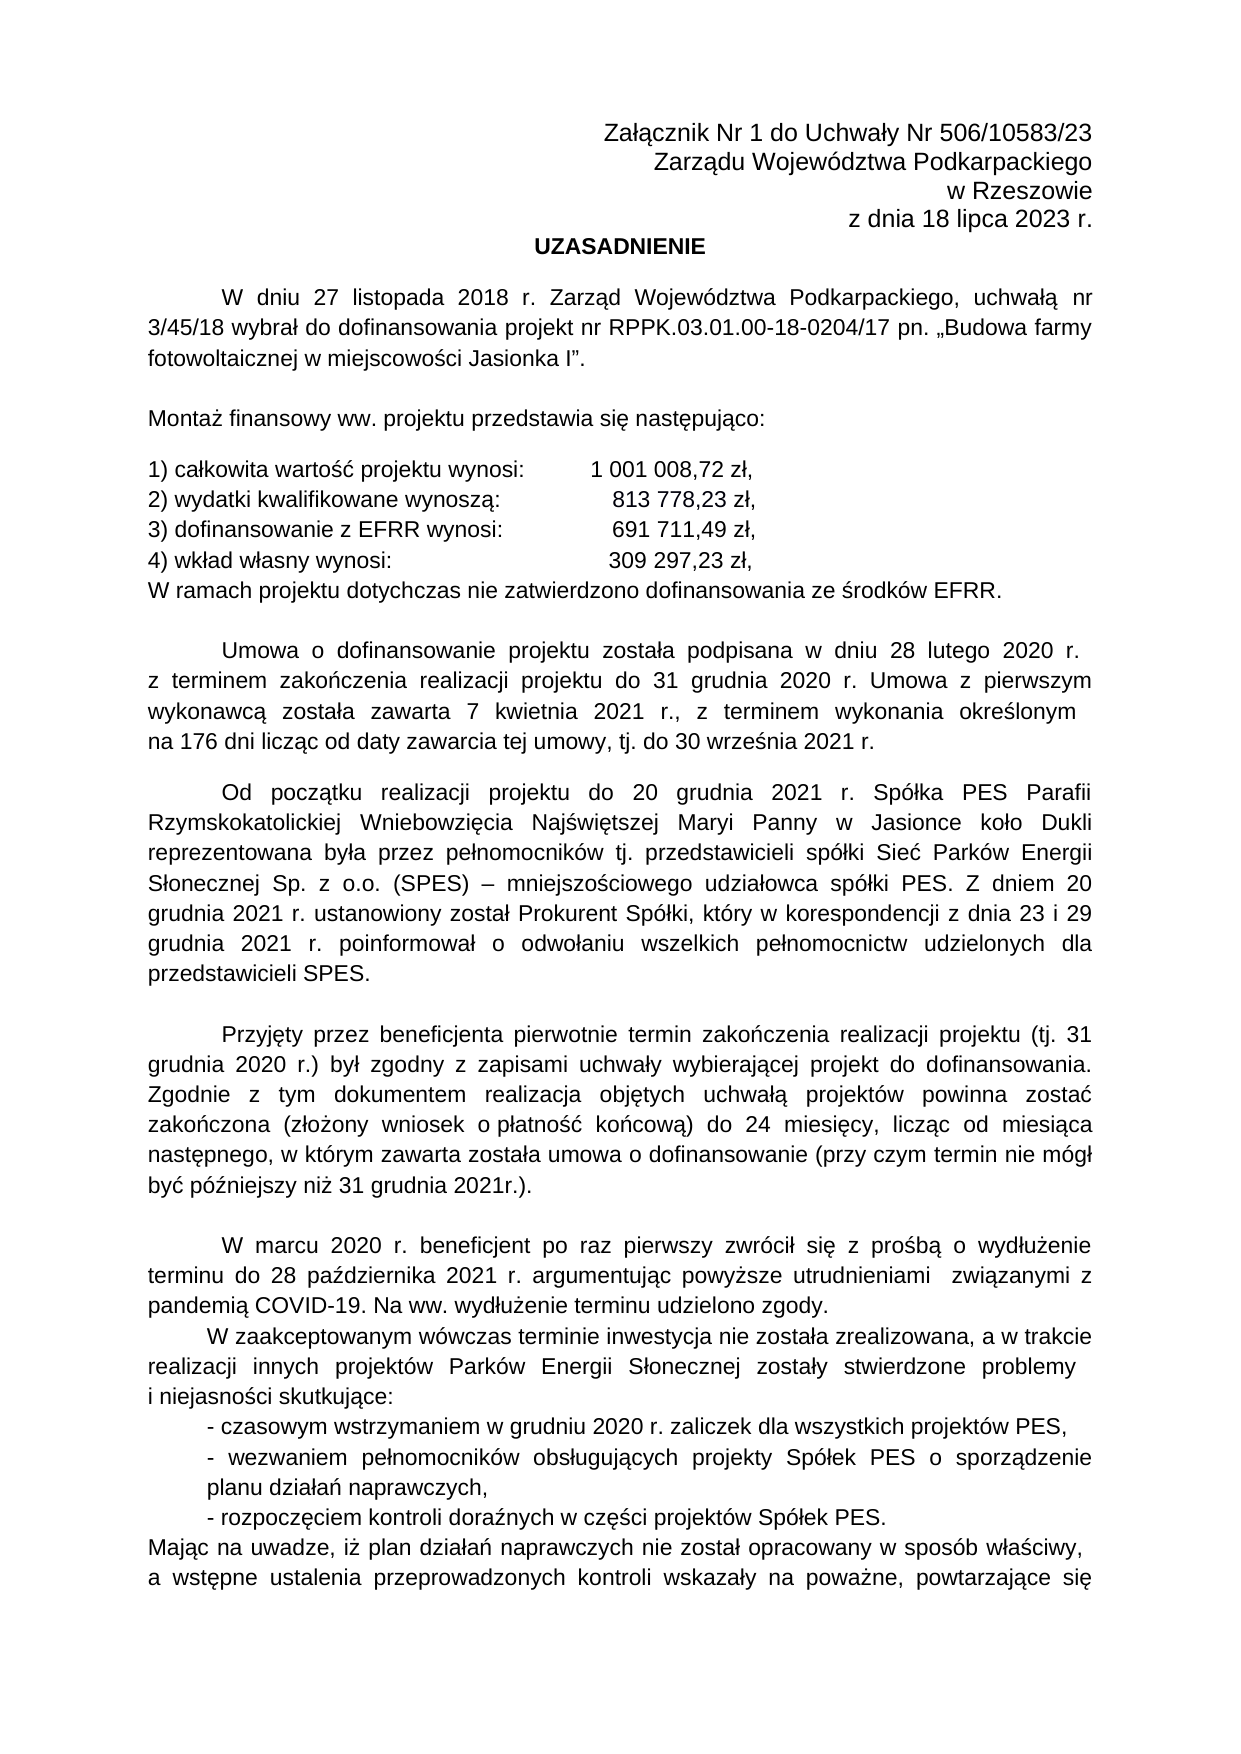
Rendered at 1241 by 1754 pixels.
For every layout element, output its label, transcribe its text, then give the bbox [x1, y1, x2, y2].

text 4) wkład własny wynosi: 309 297,23 zł, [148, 547, 1093, 573]
text - rozpoczęciem kontroli doraźnych w części projektów Spółek PES. [148, 1504, 1093, 1530]
text W zaakceptowanym wówczas terminie inwestycja nie została zrealizowana, a w trakcie realizacji innych projektów Parków Energii Słonecznej zostały stwierdzone problemy i niejasności skutkujące: [148, 1323, 1093, 1409]
text Załącznik Nr 1 do Uchwały Nr 506/10583/23 [148, 118, 1093, 147]
text W marcu 2020 r. beneficjent po raz pierwszy zwrócił się z prośbą o wydłużenie terminu do 28 października 2021 r. argumentując powyższe utrudnieniami związanymi z pandemią COVID-19. Na ww. wydłużenie terminu udzielono zgody. [148, 1232, 1093, 1319]
text UZASADNIENIE [148, 233, 1093, 259]
text 1) całkowita wartość projektu wynosi: 1 001 008,72 zł, [148, 456, 1093, 482]
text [148, 1534, 1093, 1591]
text Umowa o dofinansowanie projektu została podpisana w dniu 28 lutego 2020 r. z terminem zakończenia realizacji projektu do 31 grudnia 2020 r. Umowa z pierwszym wykonawcą została zawarta 7 kwietnia 2021 r., z terminem wykonania określonym na 176 dni licząc od daty zawarcia tej umowy, tj. do 30 września 2021 r. [148, 637, 1093, 754]
text - czasowym wstrzymaniem w grudniu 2020 r. zaliczek dla wszystkich projektów PES, [148, 1413, 1093, 1440]
text Od początku realizacji projektu do 20 grudnia 2021 r. Spółka PES Parafii Rzymskokatolickiej Wniebowzięcia Najświętszej Maryi Panny w Jasionce koło Dukli reprezentowana była przez pełnomocników tj. przedstawicieli spółki Sieć Parków Energii Słonecznej Sp. z o.o. (SPES) – mniejszościowego udziałowca spółki PES. Z dniem 20 grudnia 2021 r. ustanowiony został Prokurent Spółki, który w korespondencji z dnia 23 i 29 grudnia 2021 r. poinformował o odwołaniu wszelkich pełnomocnictw udzielonych dla przedstawicieli SPES. [148, 779, 1093, 987]
text w Rzeszowie [148, 176, 1093, 204]
text Zarządu Województwa Podkarpackiego [148, 147, 1093, 176]
text 2) wydatki kwalifikowane wynoszą: 813 778,23 zł, [148, 486, 1093, 513]
text - wezwaniem pełnomocników obsługujących projekty Spółek PES o sporządzenie planu działań naprawczych, [207, 1443, 1093, 1500]
text Montaż finansowy ww. projektu przedstawia się następująco: [148, 405, 1093, 431]
text Przyjęty przez beneficjenta pierwotnie termin zakończenia realizacji projektu (tj. 31 grudnia 2020 r.) był zgodny z zapisami uchwały wybierającej projekt do dofinansowania. Zgodnie z tym dokumentem realizacja objętych uchwałą projektów powinna zostać zakończona (złożony wniosek o płatność końcową) do 24 miesięcy, licząc od miesiąca następnego, w którym zawarta została umowa o dofinansowanie (przy czym termin nie mógł być późniejszy niż 31 grudnia 2021r.). [148, 1021, 1093, 1198]
text W dniu 27 listopada 2018 r. Zarząd Województwa Podkarpackiego, uchwałą nr 3/45/18 wybrał do dofinansowania projekt nr RPPK.03.01.00-18-0204/17 pn. „Budowa farmy fotowoltaicznej w miejscowości Jasionka I”. [148, 284, 1093, 371]
text z dnia 18 lipca 2023 r. [148, 204, 1093, 233]
text 3) dofinansowanie z EFRR wynosi: 691 711,49 zł, [148, 516, 1093, 543]
text W ramach projektu dotychczas nie zatwierdzono dofinansowania ze środków EFRR. [148, 577, 1093, 603]
